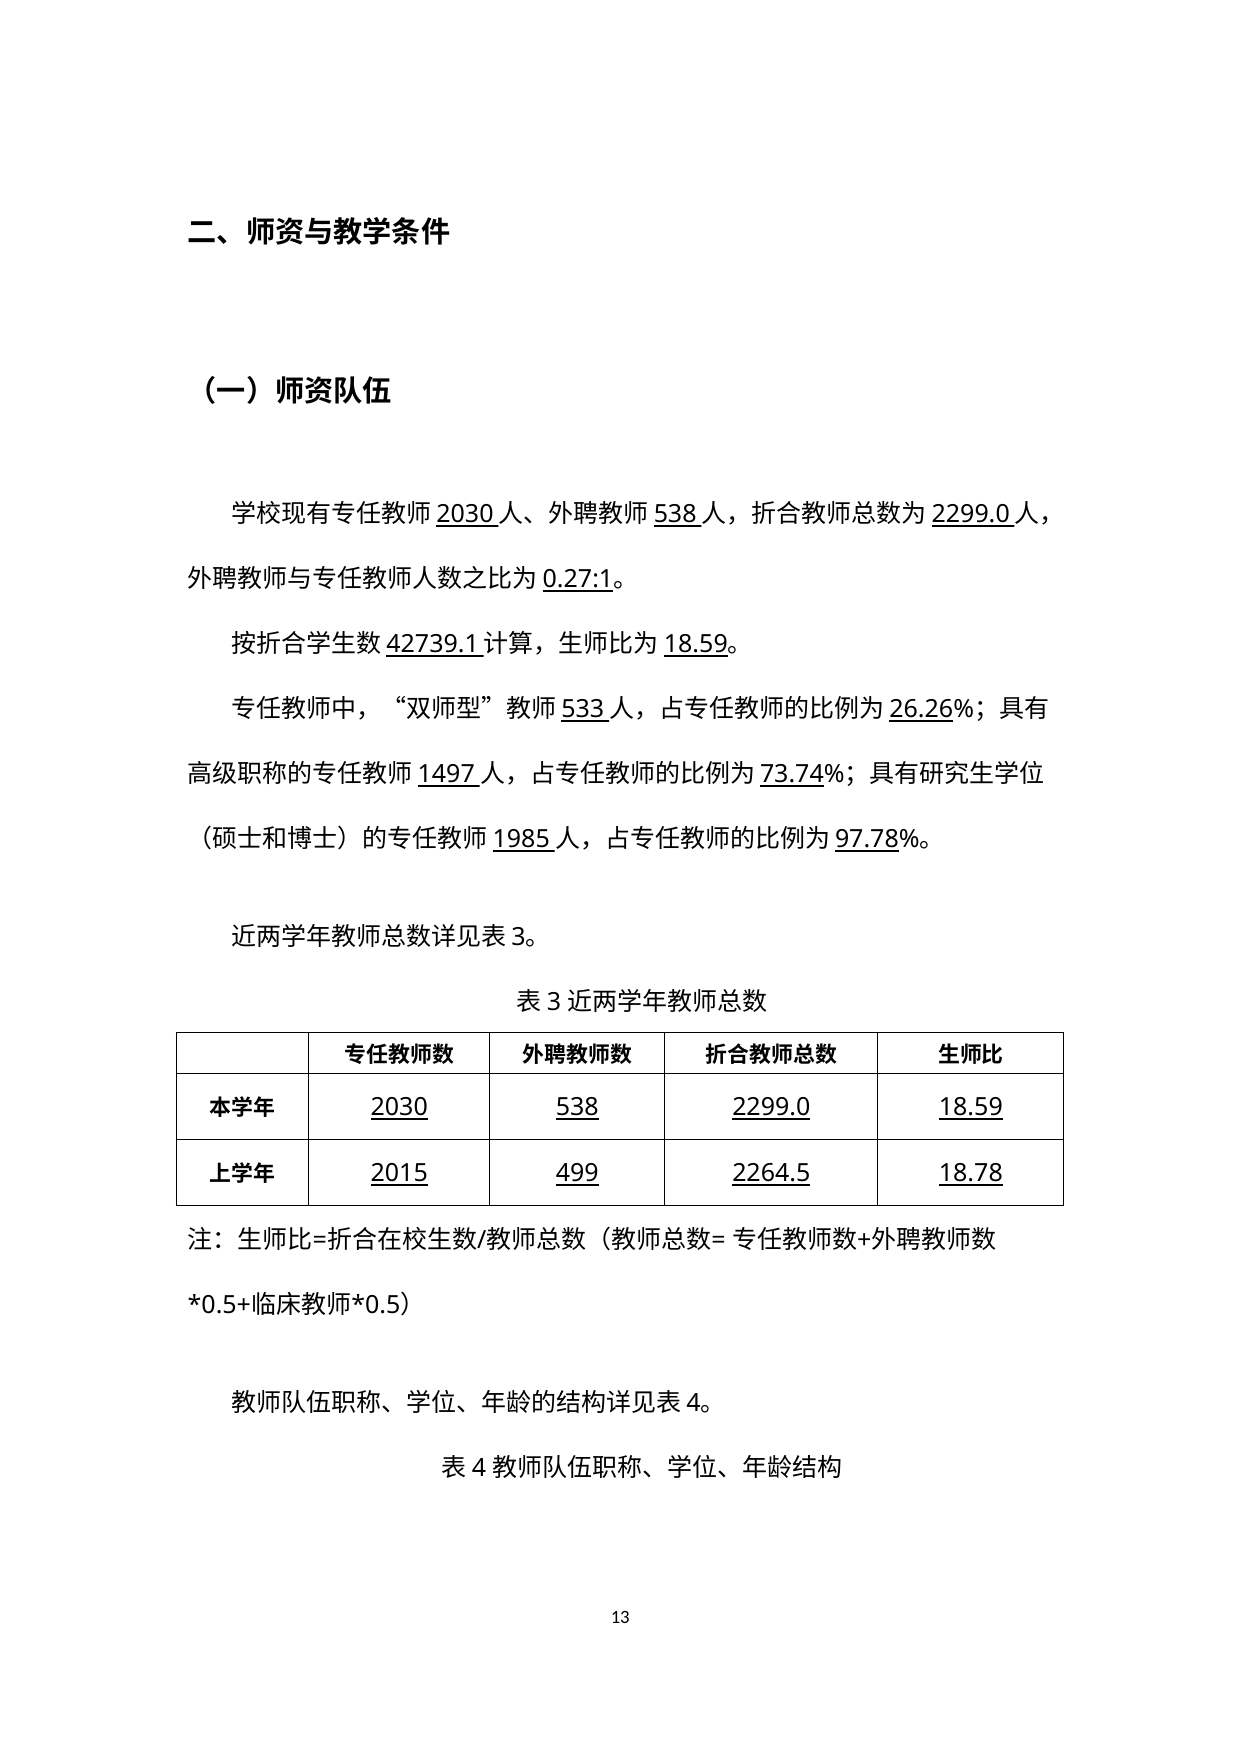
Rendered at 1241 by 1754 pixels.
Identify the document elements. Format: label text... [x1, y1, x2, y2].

table_cell 499 [490, 1140, 664, 1204]
table_header 生师比 [878, 1033, 1063, 1072]
table_header 专任教师数 [309, 1033, 489, 1072]
text 注：生师比=折合在校生数/教师总数（教师总数= 专任教师数+外聘教师数*0.5+临床教师*0.5） [187, 1206, 1053, 1336]
table_header 外聘教师数 [490, 1033, 664, 1072]
table_cell 本学年 [177, 1074, 308, 1138]
subtitle 二、师资与教学条件 [187, 197, 1053, 262]
table_cell 18.78 [878, 1140, 1063, 1204]
text 按折合学生数42739.1计算，生师比为18.59。 [187, 609, 1053, 674]
text 教师队伍职称、学位、年龄的结构详见表4。 [187, 1368, 1053, 1433]
text 表3 近两学年教师总数 [187, 967, 1053, 1032]
table_cell 2264.5 [665, 1140, 877, 1204]
table_header [177, 1033, 308, 1072]
text 表4 教师队伍职称、学位、年龄结构 [187, 1433, 1053, 1498]
table_cell 18.59 [878, 1074, 1063, 1138]
subtitle （一）师资队伍 [187, 356, 1053, 421]
table_cell 2015 [309, 1140, 489, 1204]
text 学校现有专任教师2030人、外聘教师538人，折合教师总数为2299.0人，外聘教师与专任教师人数之比为0.27:1。 [187, 479, 1053, 609]
table_header 折合教师总数 [665, 1033, 877, 1072]
text 近两学年教师总数详见表3。 [187, 902, 1053, 967]
text 专任教师中，“双师型”教师533人，占专任教师的比例为26.26%；具有高级职称的专任教师1497人，占专任教师的比例为73.74%；具有研究生学位（硕士和博士）的专任教师1985人，占专任教师的比例为97.78%。 [187, 674, 1053, 869]
table_cell 538 [490, 1074, 664, 1138]
table_cell 2299.0 [665, 1074, 877, 1138]
table_cell 上学年 [177, 1140, 308, 1204]
table_cell 2030 [309, 1074, 489, 1138]
